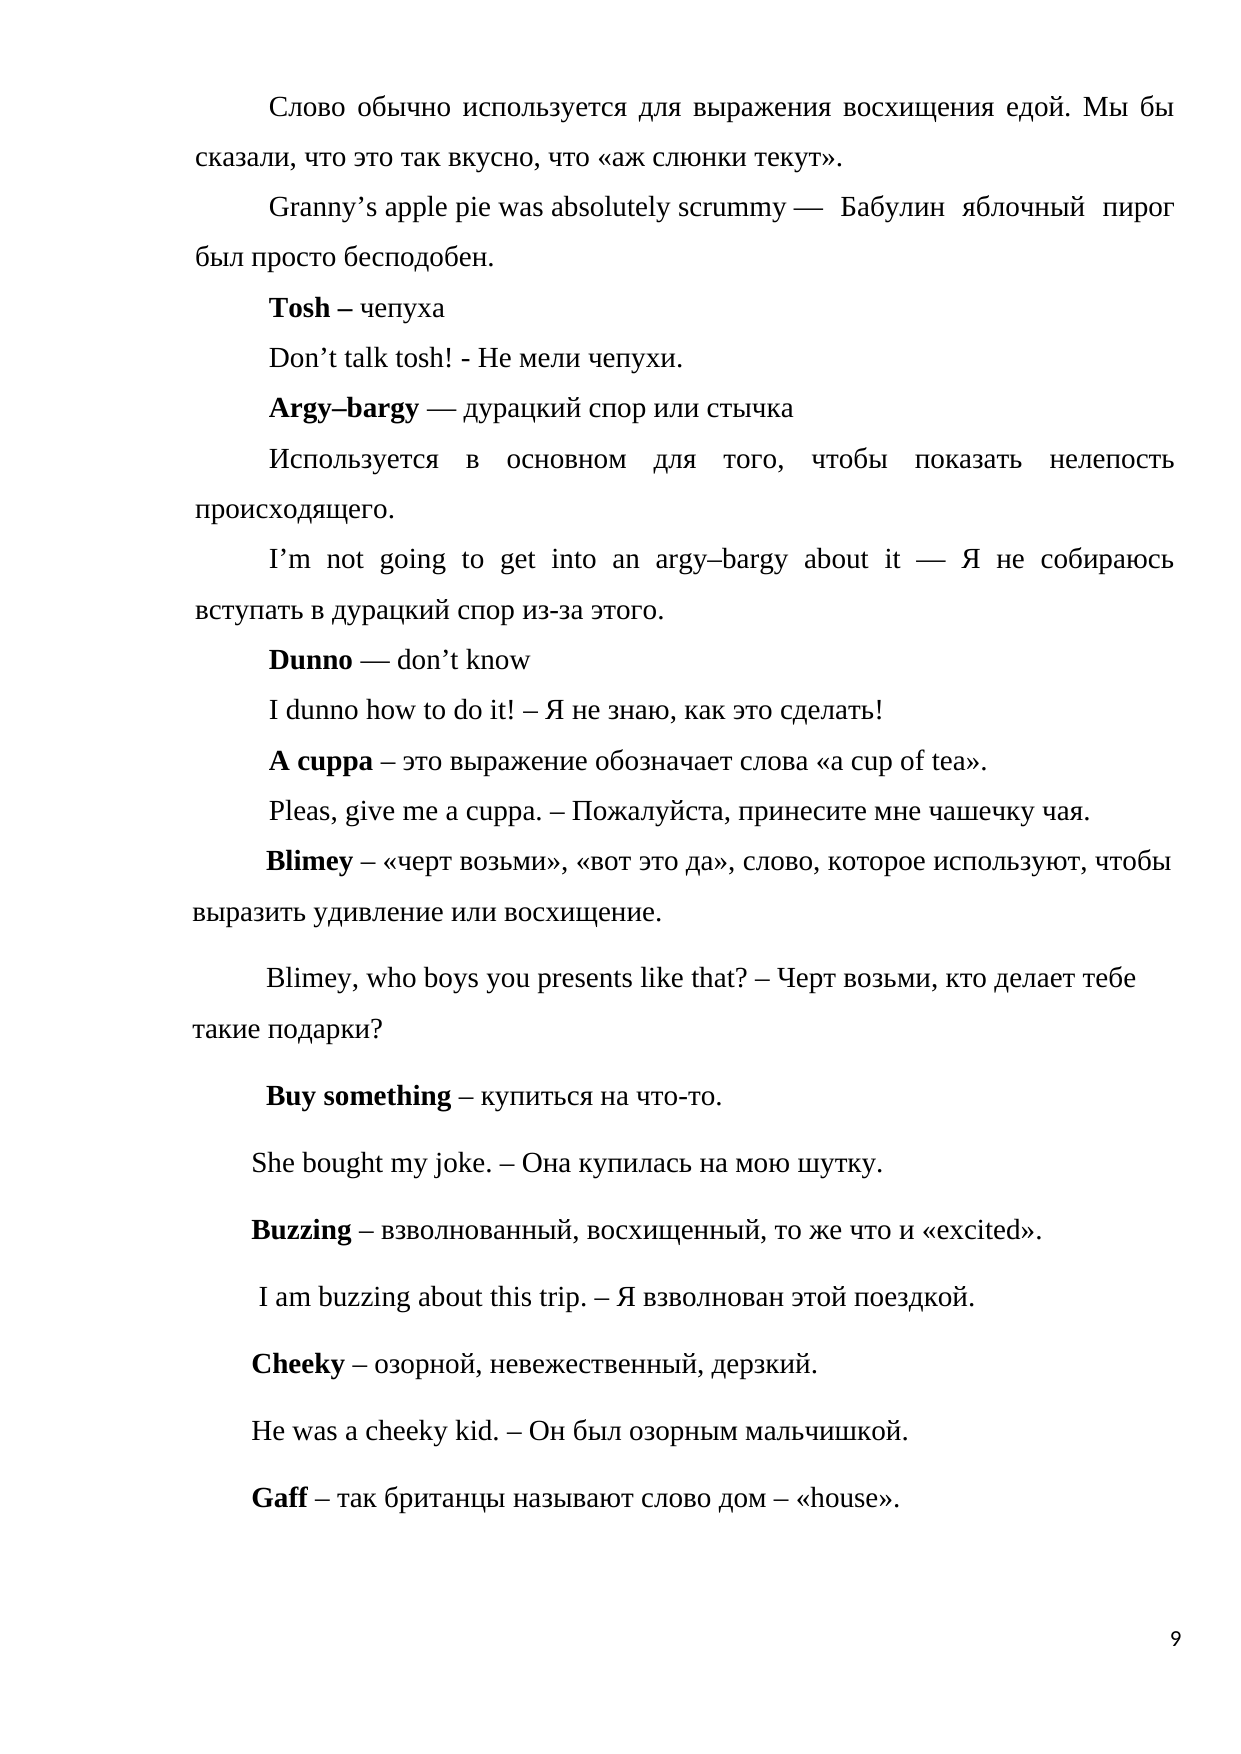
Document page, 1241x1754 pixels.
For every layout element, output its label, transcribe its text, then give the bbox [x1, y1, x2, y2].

text Buzzing – взволнованный, восхищенный, то же что и «excited». [177, 1212, 1181, 1245]
text I dunno how to do it! – Я не знаю, как это сделать! [195, 692, 1175, 726]
text Granny’s apple pie was absolutely scrummy — Бабулин яблочный пирог был просто бесподобен. [195, 189, 1175, 273]
text She bought my joke. – Она купилась на мою шутку. [177, 1145, 1181, 1178]
text Pleas, give me a cuppa. – Пожалуйста, принесите мне чашечку чая. [195, 793, 1175, 827]
text Blimey, who boys you presents like that? – Черт возь­ми, кто дела­ет тебе такие подарки? [192, 961, 1181, 1044]
text I am buzzing about this trip. – Я взвол­но­ван этой поезд­кой. [177, 1279, 1181, 1312]
text He was a cheeky kid. – Он был озорным мальчишкой. [177, 1413, 1181, 1446]
text Don’t talk tosh! - Не мели чепухи. [195, 340, 1175, 374]
text Gaff – так британцы называют слово дом – «house». [177, 1480, 1181, 1513]
text Argy–bargy — дурацкий спор или стычка [195, 391, 1175, 424]
text Tosh – чепуха [195, 290, 1175, 323]
text Cheeky – озорной, невежественный, дерзкий. [177, 1346, 1181, 1379]
text A cuppa – это выражение обозначает слова «a cup of tea». [195, 743, 1175, 776]
text Buy something – купить­ся на что-то. [192, 1078, 1181, 1111]
text Слово обычно используется для выражения восхищения едой. Мы бы сказали, что это так вкусно, что «аж слюнки текут». [195, 89, 1175, 172]
text Blimey – «черт возьми», «вот это да», слово, которое используют, чтобы выра­зить удивление или восхищение. [192, 843, 1181, 927]
text I’m not going to get into an argy–bargy about it — Я не собираюсь вступать в дурацкий спор из-за этого. [195, 541, 1175, 625]
text Dunno — don’t know [195, 642, 1175, 676]
text Используется в основном для того, чтобы показать нелепость происходящего. [195, 441, 1175, 525]
